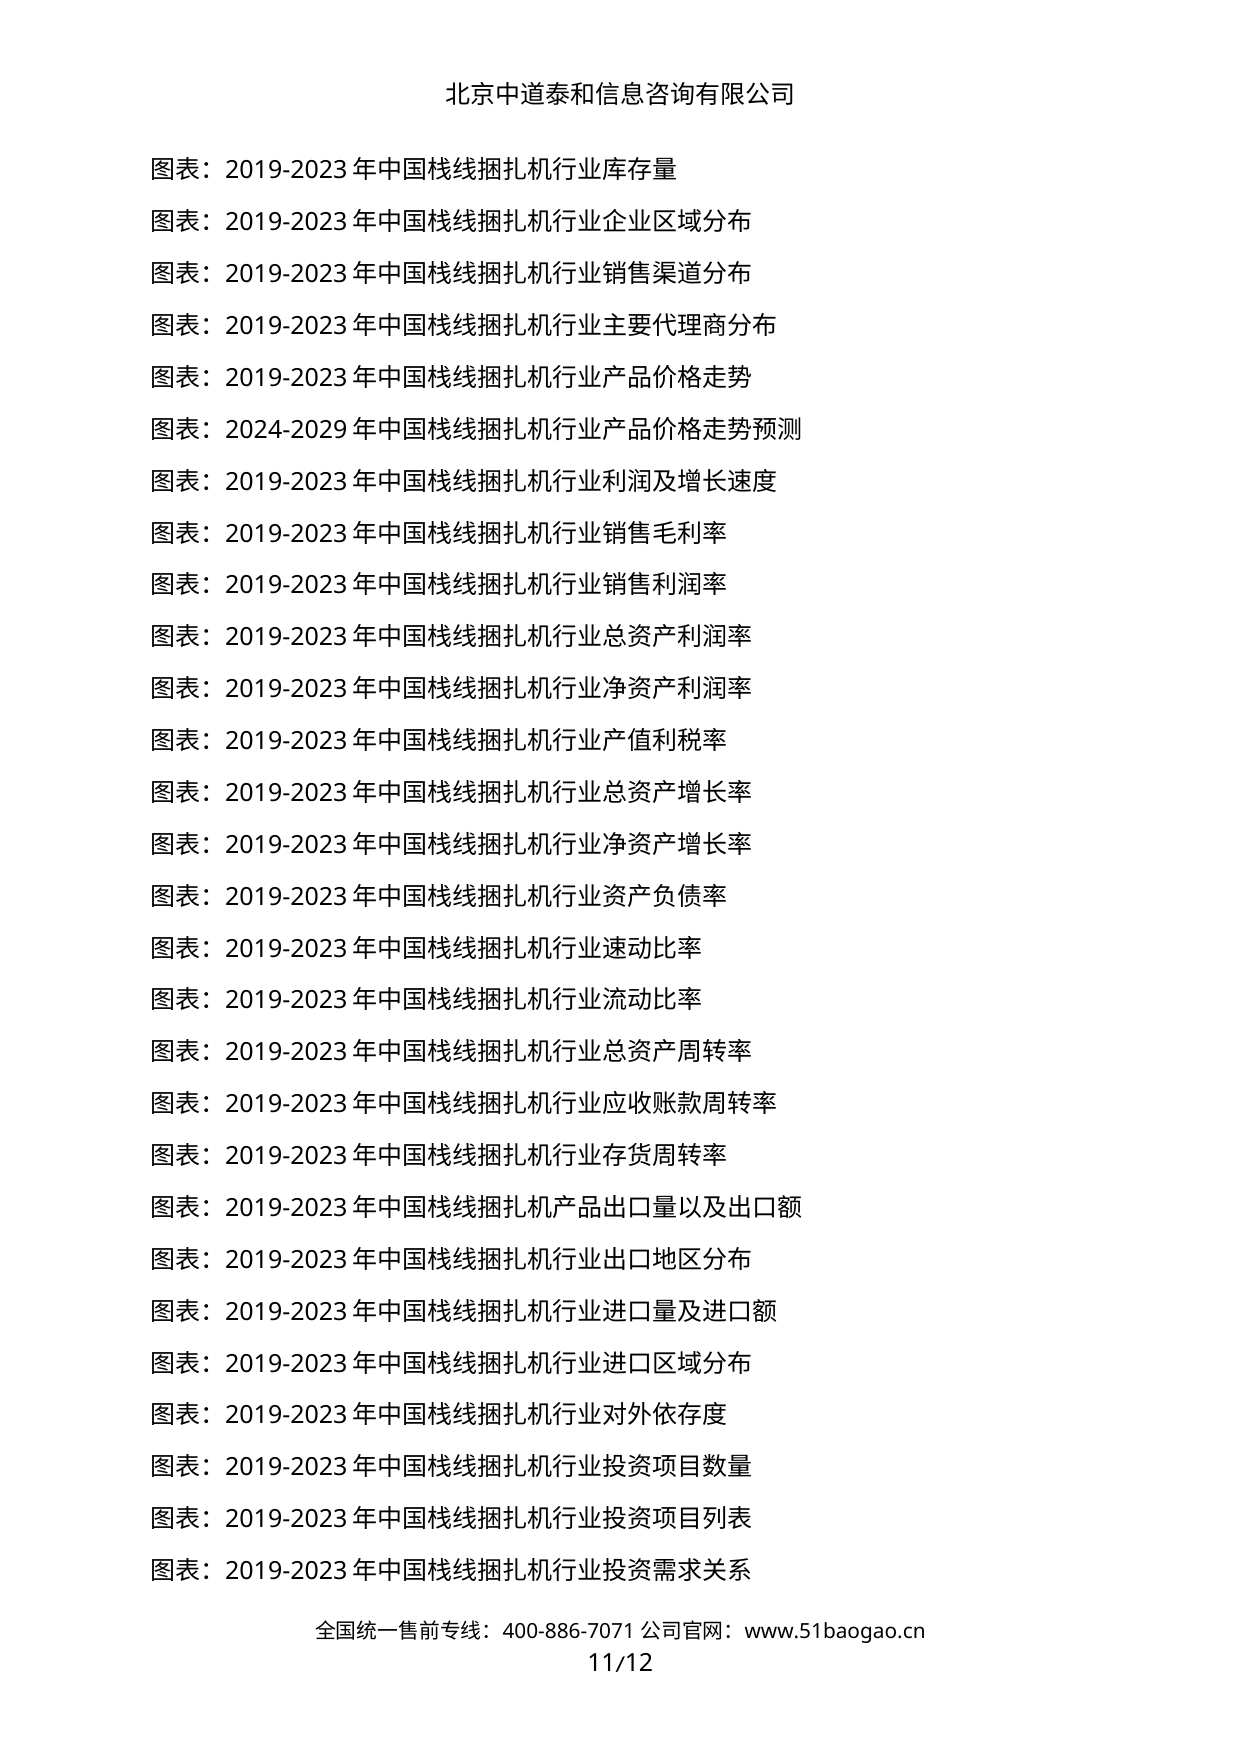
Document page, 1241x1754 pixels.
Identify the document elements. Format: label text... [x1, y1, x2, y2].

text 图表：2019-2023年中国栈线捆扎机行业应收账款周转率 [150, 1084, 1090, 1120]
text 图表：2019-2023年中国栈线捆扎机行业销售渠道分布 [150, 254, 1090, 290]
text 图表：2019-2023年中国栈线捆扎机行业投资项目数量 [150, 1447, 1090, 1483]
text 图表：2019-2023年中国栈线捆扎机行业产值利税率 [150, 721, 1090, 757]
text 图表：2024-2029年中国栈线捆扎机行业产品价格走势预测 [150, 409, 1090, 446]
text 图表：2019-2023年中国栈线捆扎机行业投资项目列表 [150, 1499, 1090, 1535]
text 图表：2019-2023年中国栈线捆扎机行业总资产周转率 [150, 1032, 1090, 1068]
text 图表：2019-2023年中国栈线捆扎机行业库存量 [150, 150, 1090, 186]
text 图表：2019-2023年中国栈线捆扎机产品出口量以及出口额 [150, 1187, 1090, 1224]
text 图表：2019-2023年中国栈线捆扎机行业流动比率 [150, 980, 1090, 1016]
text 图表：2019-2023年中国栈线捆扎机行业总资产增长率 [150, 772, 1090, 809]
text 图表：2019-2023年中国栈线捆扎机行业企业区域分布 [150, 202, 1090, 238]
text 图表：2019-2023年中国栈线捆扎机行业存货周转率 [150, 1136, 1090, 1172]
text 图表：2019-2023年中国栈线捆扎机行业对外依存度 [150, 1395, 1090, 1431]
text 图表：2019-2023年中国栈线捆扎机行业投资需求关系 [150, 1551, 1090, 1587]
text 图表：2019-2023年中国栈线捆扎机行业净资产增长率 [150, 824, 1090, 861]
text 图表：2019-2023年中国栈线捆扎机行业主要代理商分布 [150, 306, 1090, 342]
text 图表：2019-2023年中国栈线捆扎机行业销售毛利率 [150, 513, 1090, 549]
text 图表：2019-2023年中国栈线捆扎机行业利润及增长速度 [150, 461, 1090, 497]
text 图表：2019-2023年中国栈线捆扎机行业进口量及进口额 [150, 1291, 1090, 1327]
text 图表：2019-2023年中国栈线捆扎机行业速动比率 [150, 928, 1090, 964]
text 图表：2019-2023年中国栈线捆扎机行业产品价格走势 [150, 357, 1090, 394]
text 图表：2019-2023年中国栈线捆扎机行业总资产利润率 [150, 617, 1090, 653]
text 图表：2019-2023年中国栈线捆扎机行业进口区域分布 [150, 1343, 1090, 1379]
text 图表：2019-2023年中国栈线捆扎机行业资产负债率 [150, 876, 1090, 912]
text 图表：2019-2023年中国栈线捆扎机行业销售利润率 [150, 565, 1090, 601]
text 图表：2019-2023年中国栈线捆扎机行业出口地区分布 [150, 1239, 1090, 1276]
text 图表：2019-2023年中国栈线捆扎机行业净资产利润率 [150, 669, 1090, 705]
